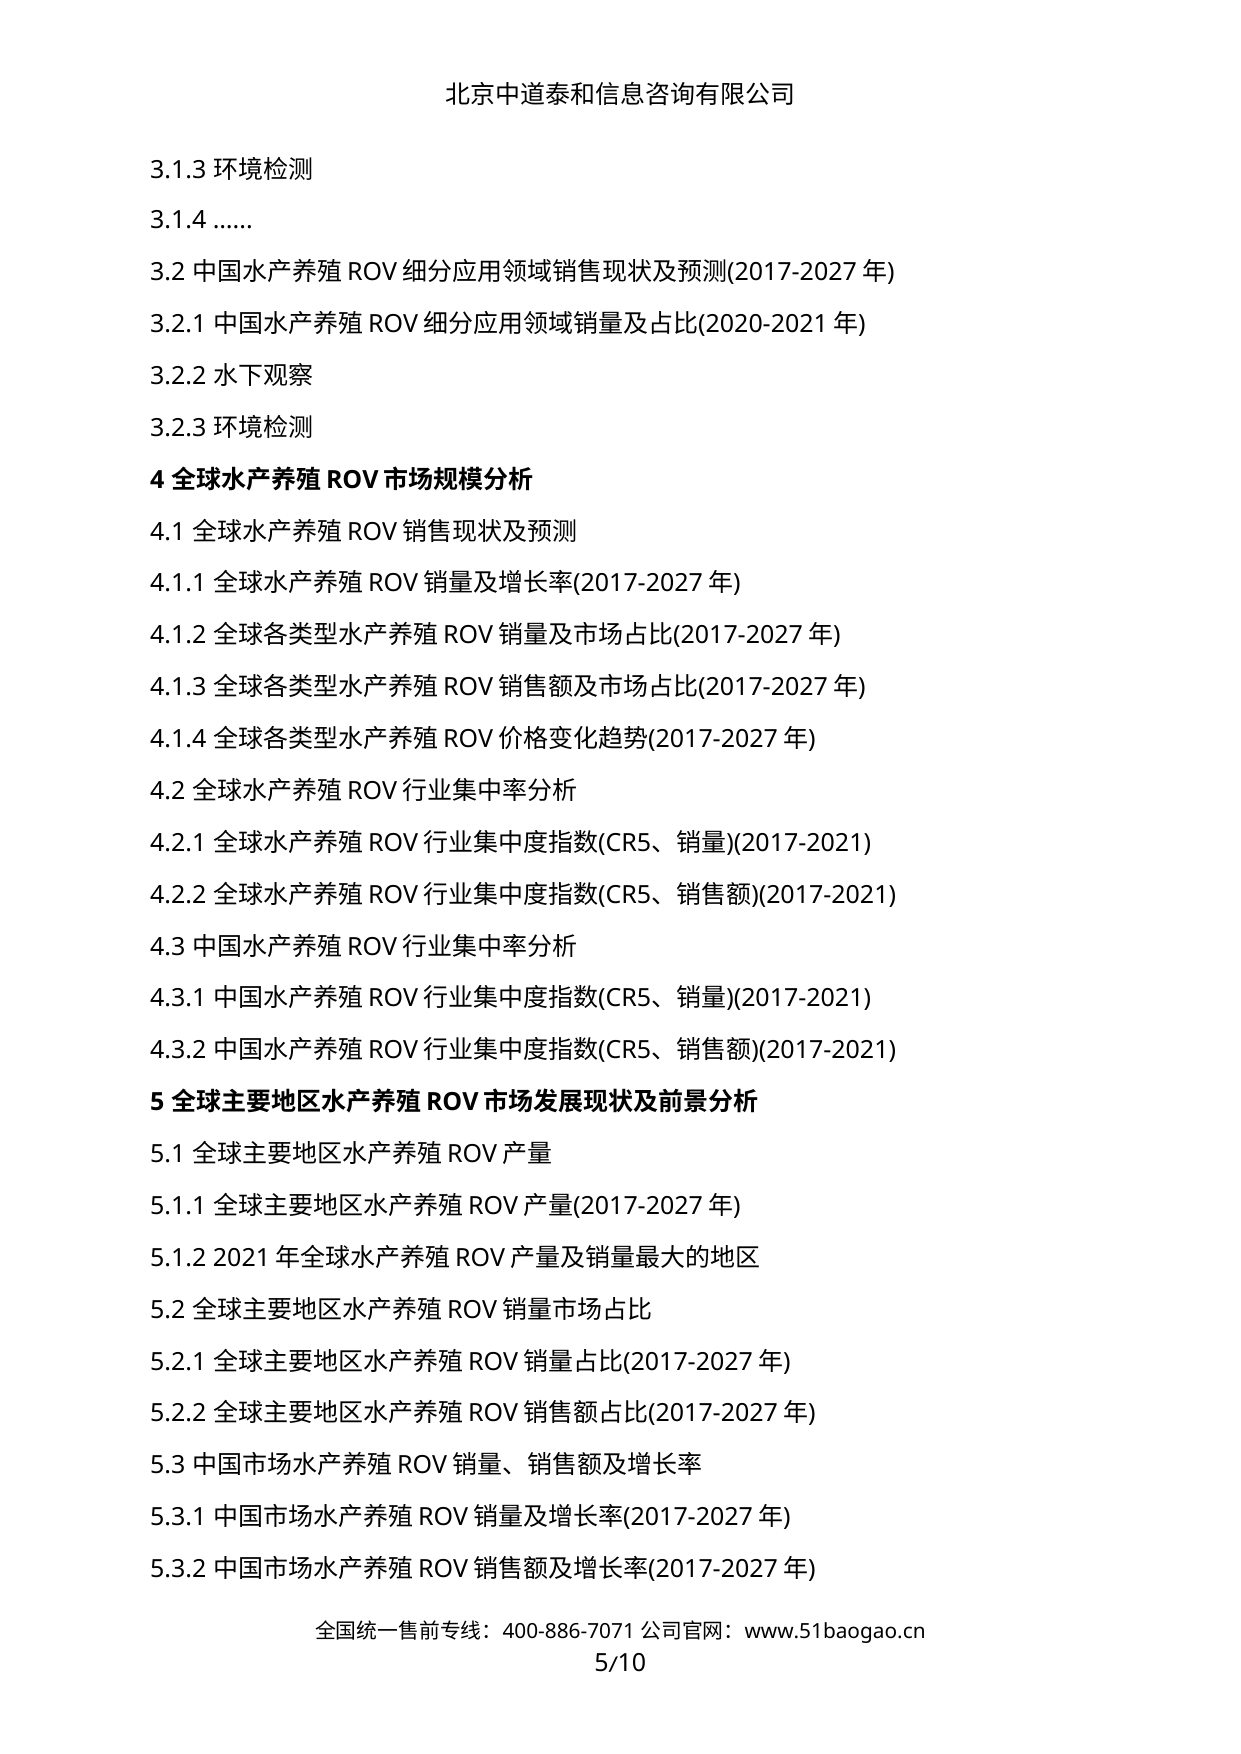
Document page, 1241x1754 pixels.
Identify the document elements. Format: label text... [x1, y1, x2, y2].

text 4.1 全球水产养殖ROV销售现状及预测 [150, 511, 1090, 547]
text 5.2.1 全球主要地区水产养殖ROV销量占比(2017-2027年) [150, 1341, 1090, 1377]
text 4.3.2 中国水产养殖ROV行业集中度指数(CR5、销售额)(2017-2021) [150, 1030, 1090, 1066]
text 5.2.2 全球主要地区水产养殖ROV销售额占比(2017-2027年) [150, 1393, 1090, 1429]
text 3.1.3 环境检测 [150, 150, 1090, 186]
text 4.1.4 全球各类型水产养殖ROV价格变化趋势(2017-2027年) [150, 718, 1090, 755]
text 4.1.2 全球各类型水产养殖ROV销量及市场占比(2017-2027年) [150, 615, 1090, 651]
text 4.3 中国水产养殖ROV行业集中率分析 [150, 926, 1090, 962]
text 5.1.2 2021年全球水产养殖ROV产量及销量最大的地区 [150, 1237, 1090, 1273]
text 3.1.4 …... [150, 202, 1090, 236]
text 5 全球主要地区水产养殖ROV市场发展现状及前景分析 [150, 1082, 1090, 1118]
text 4.3.1 中国水产养殖ROV行业集中度指数(CR5、销量)(2017-2021) [150, 978, 1090, 1014]
text 4 全球水产养殖ROV市场规模分析 [150, 459, 1090, 495]
text 5.3.1 中国市场水产养殖ROV销量及增长率(2017-2027年) [150, 1497, 1090, 1533]
text 4.1.1 全球水产养殖ROV销量及增长率(2017-2027年) [150, 563, 1090, 599]
text 4.2.2 全球水产养殖ROV行业集中度指数(CR5、销售额)(2017-2021) [150, 874, 1090, 910]
text 3.2.1 中国水产养殖ROV细分应用领域销量及占比(2020-2021年) [150, 303, 1090, 340]
text 4.2.1 全球水产养殖ROV行业集中度指数(CR5、销量)(2017-2021) [150, 822, 1090, 858]
text 3.2.3 环境检测 [150, 407, 1090, 443]
text 4.2 全球水产养殖ROV行业集中率分析 [150, 770, 1090, 807]
text 3.2.2 水下观察 [150, 355, 1090, 392]
text 5.1 全球主要地区水产养殖ROV产量 [150, 1133, 1090, 1170]
text 3.2 中国水产养殖ROV细分应用领域销售现状及预测(2017-2027年) [150, 252, 1090, 288]
text 4.1.3 全球各类型水产养殖ROV销售额及市场占比(2017-2027年) [150, 667, 1090, 703]
text 5.3.2 中国市场水产养殖ROV销售额及增长率(2017-2027年) [150, 1548, 1090, 1585]
text 5.2 全球主要地区水产养殖ROV销量市场占比 [150, 1289, 1090, 1325]
text 5.1.1 全球主要地区水产养殖ROV产量(2017-2027年) [150, 1185, 1090, 1222]
text 5.3 中国市场水产养殖ROV销量、销售额及增长率 [150, 1445, 1090, 1481]
